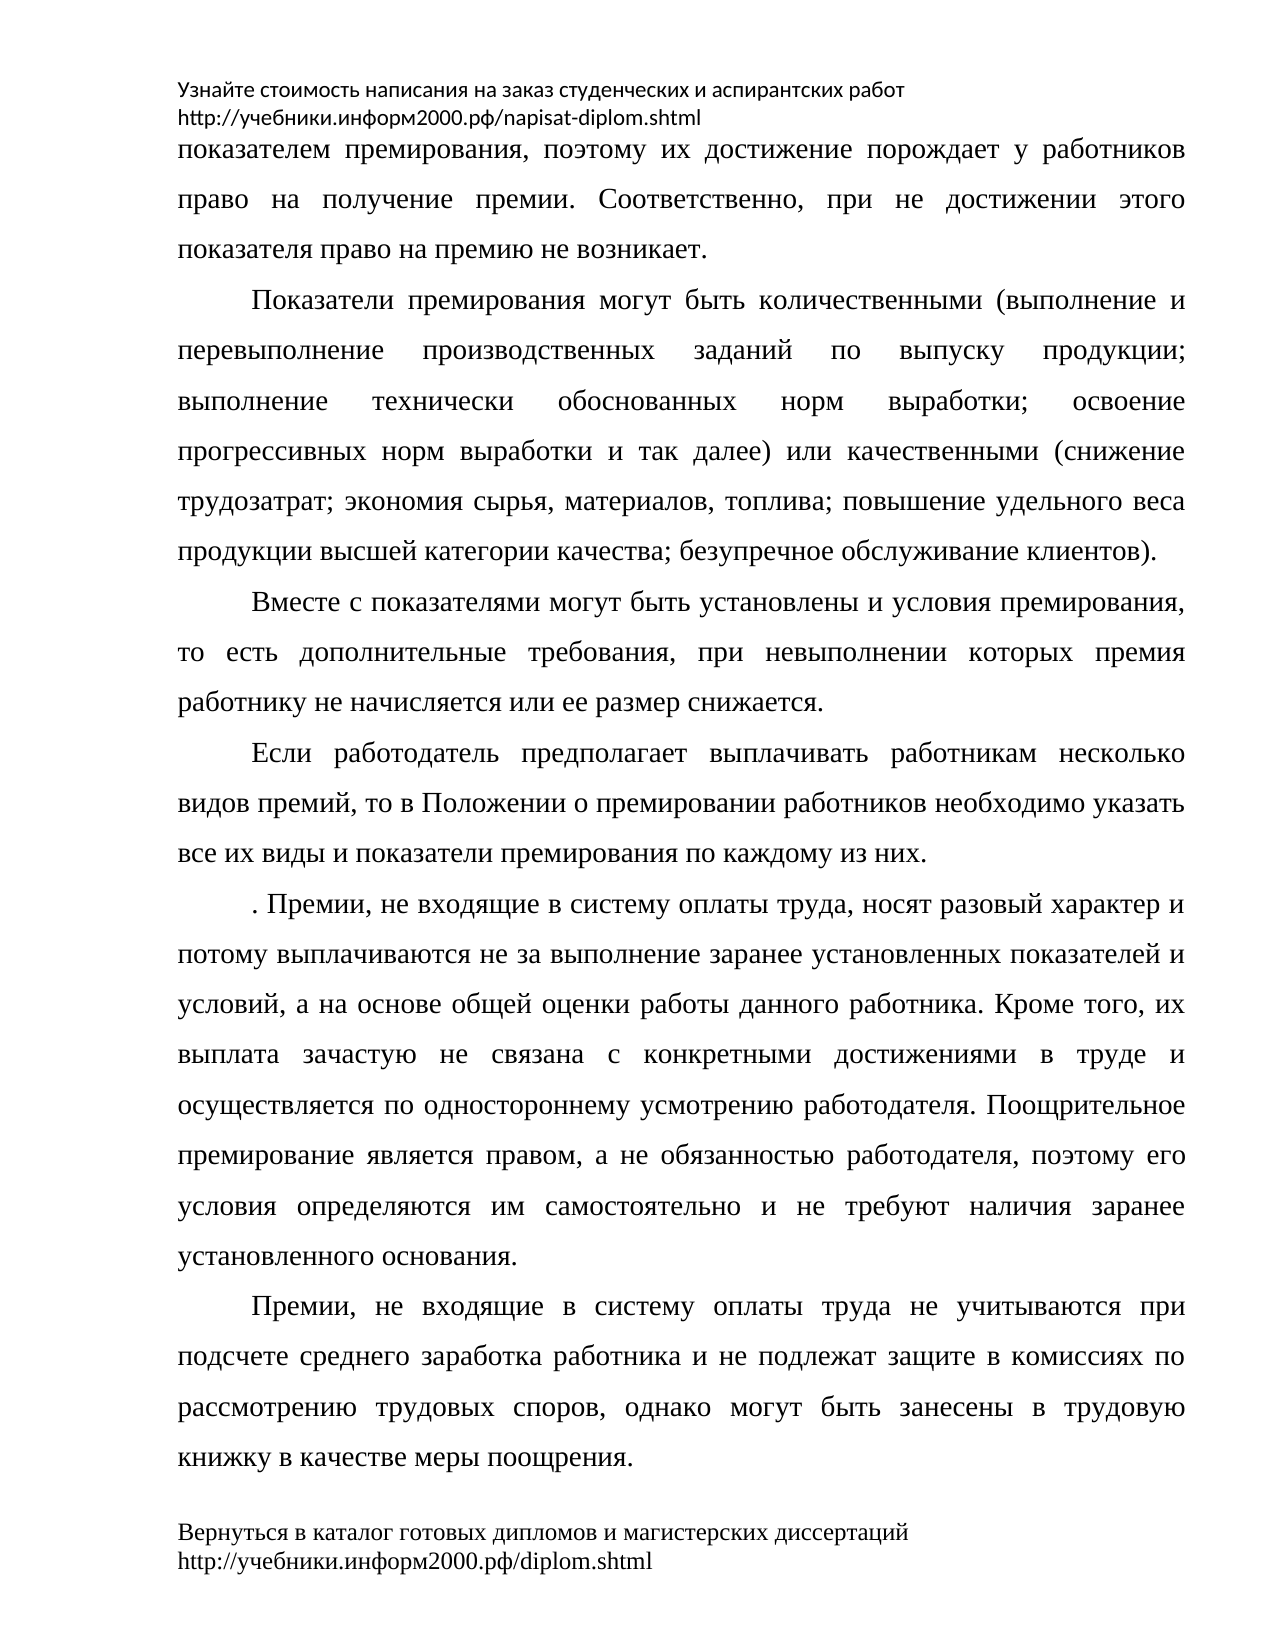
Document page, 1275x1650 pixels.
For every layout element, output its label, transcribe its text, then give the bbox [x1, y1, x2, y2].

text Вместе с показателями могут быть установлены и условия премирования, то есть дополнительные требования, при невыполнении которых премия работнику не начисляется или ее размер снижается. [177, 584, 1186, 718]
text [177, 131, 1186, 265]
text . Премии, не входящие в систему оплаты труда, носят разовый характер и потому выплачиваются не за выполнение заранее установленных показателей и условий, а на основе общей оценки работы данного работника. Кроме того, их выплата зачастую не связана с конкретными достижениями в труде и осуществляется по одностороннему усмотрению работодателя. Поощрительное премирование является правом, а не обязанностью работодателя, поэтому его условия определяются им самостоятельно и не требуют наличия заранее установленного основания. [177, 886, 1186, 1271]
text Премии, не входящие в систему оплаты труда не учитываются при подсчете среднего заработка работника и не подлежат защите в комиссиях по рассмотрению трудовых споров, однако могут быть занесены в трудовую книжку в качестве меры поощрения. [177, 1288, 1186, 1473]
text Показатели премирования могут быть количественными (выполнение и перевыполнение производственных заданий по выпуску продукции; выполнение технически обоснованных норм выработки; освоение прогрессивных норм выработки и так далее) или качественными (снижение трудозатрат; экономия сырья, материалов, топлива; повышение удельного веса продукции высшей категории качества; безупречное обслуживание клиентов). [177, 282, 1186, 567]
text Если работодатель предполагает выплачивать работникам несколько видов премий, то в Положении о премировании работников необходимо указать все их виды и показатели премирования по каждому из них. [177, 735, 1186, 869]
